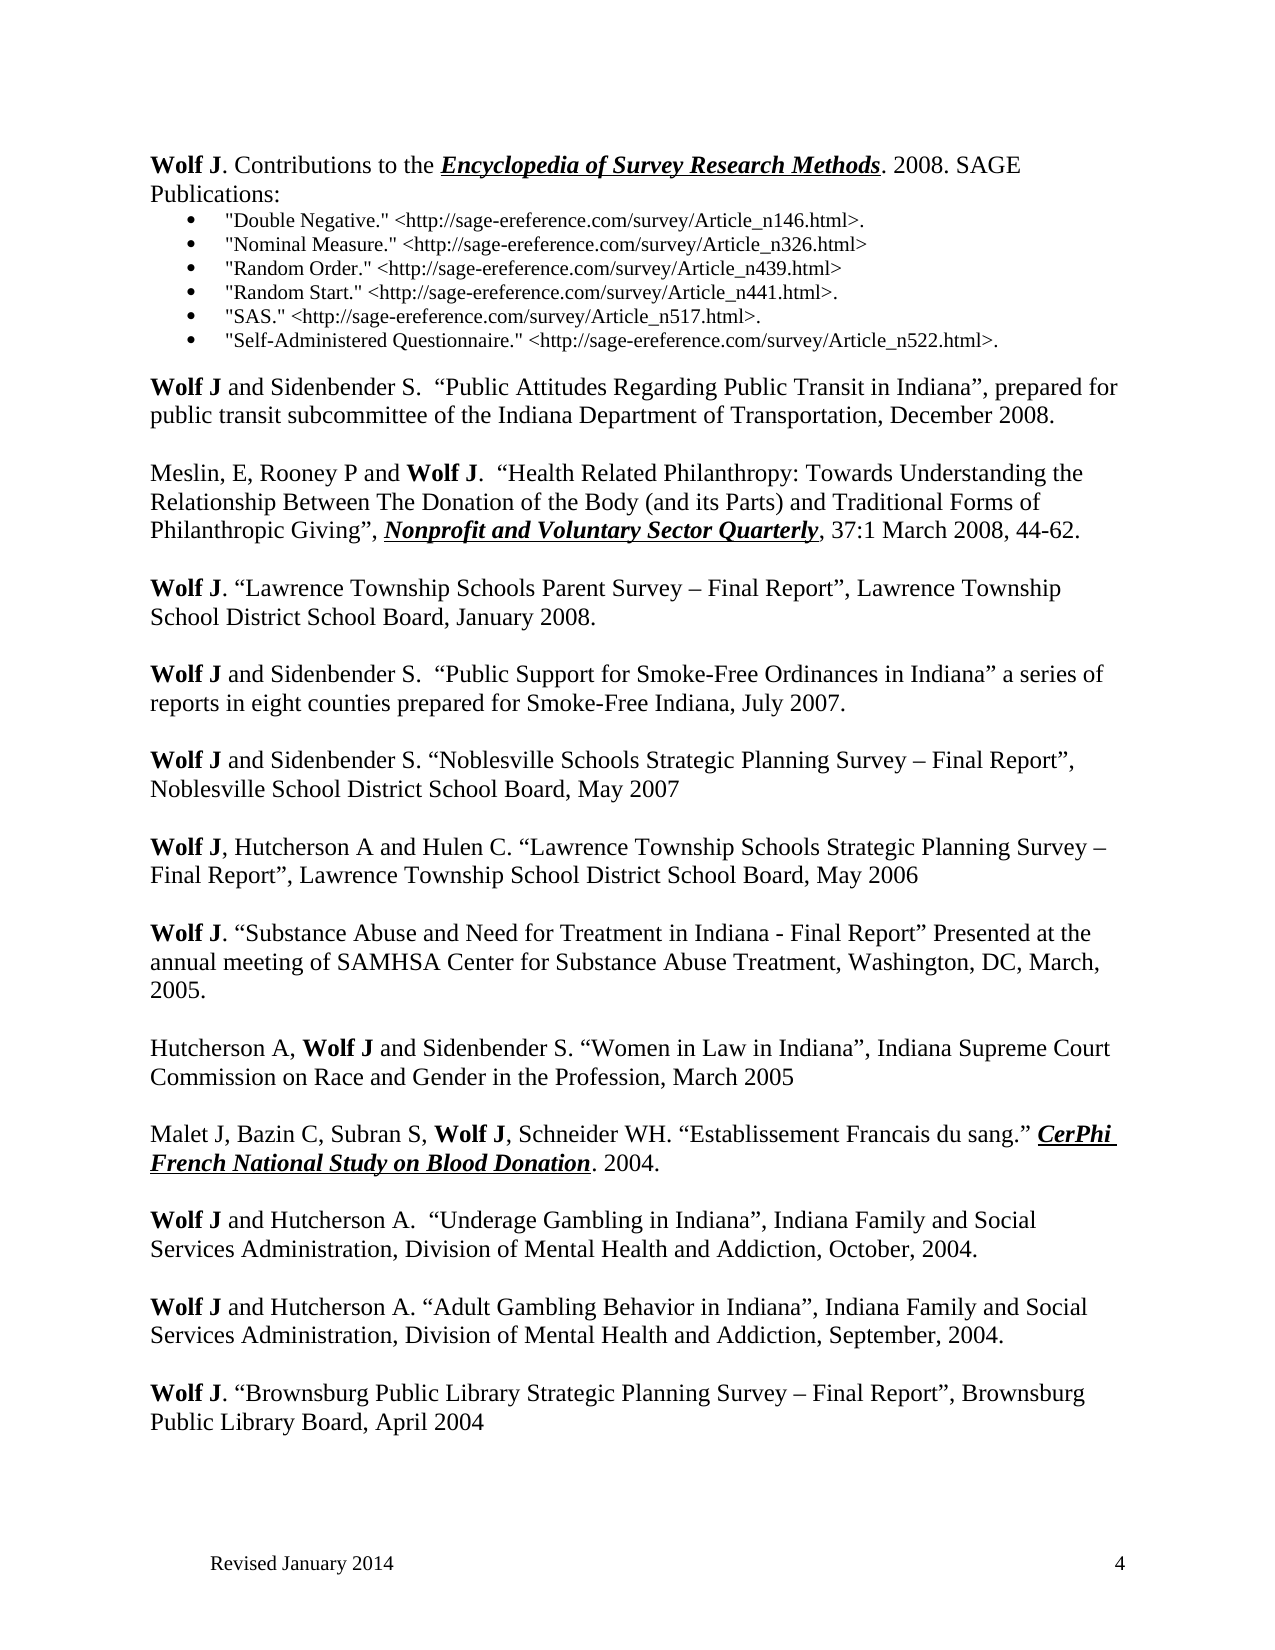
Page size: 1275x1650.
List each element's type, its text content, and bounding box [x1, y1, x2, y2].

list "Random Start." <http://sage-ereference.com/survey/Article_n441.html>. [187, 280, 1125, 304]
text Wolf J, Hutcherson A and Hulen C. “Lawrence Township Schools Strategic Planning Survey – Final Report”, Lawrence Township School District School Board, May 2006 [150, 832, 1125, 889]
text Meslin, E, Rooney P and Wolf J. “Health Related Philanthropy: Towards Understanding the Relationship Between The Donation of the Body (and its Parts) and Traditional Forms of Philanthropic Giving”, Nonprofit and Voluntary Sector Quarterly, 37:1 March 2008, 44-62. [150, 458, 1125, 544]
text Wolf J. Contributions to the Encyclopedia of Survey Research Methods. 2008. SAGE Publications: [150, 150, 1125, 207]
list "Self-Administered Questionnaire." <http://sage-ereference.com/survey/Article_n522.html>. [187, 328, 1125, 352]
text Wolf J. “Lawrence Township Schools Parent Survey – Final Report”, Lawrence Township School District School Board, January 2008. [150, 573, 1125, 631]
text Malet J, Bazin C, Subran S, Wolf J, Schneider WH. “Establissement Francais du sang.” CerPhi French National Study on Blood Donation. 2004. [150, 1119, 1125, 1177]
text Wolf J and Hutcherson A. “Underage Gambling in Indiana”, Indiana Family and Social Services Administration, Division of Mental Health and Addiction, October, 2004. [150, 1206, 1125, 1263]
list "Nominal Measure." <http://sage-ereference.com/survey/Article_n326.html> [187, 232, 1125, 256]
text Wolf J and Sidenbender S. “Noblesville Schools Strategic Planning Survey – Final Report”, Board, May 2007 [150, 746, 1125, 803]
text Wolf J. “Brownsburg Public Library Strategic Planning Survey – Final Report”, Brownsburg Public Library Board, April 2004 [150, 1378, 1125, 1436]
list "Random Order." <http://sage-ereference.com/survey/Article_n439.html> [187, 256, 1125, 280]
text Hutcherson A, Wolf J and Sidenbender S. “Women in Law in Indiana”, Indiana Supreme Court Commission on Race and Gender in the Profession, March 2005 [150, 1033, 1125, 1091]
list "Double Negative." <http://sage-ereference.com/survey/Article_n146.html>. [187, 207, 1125, 232]
list "SAS." <http://sage-ereference.com/survey/Article_n517.html>. [187, 304, 1125, 328]
text Wolf J. “Substance Abuse and Need for Treatment in Indiana - Final Report” Presented at the annual meeting of SAMHSA Center for Substance Abuse Treatment, Washington, DC, March, 2005. [150, 918, 1125, 1004]
text Wolf J and Hutcherson A. “Adult Gambling Behavior in Indiana”, Indiana Family and Social Services Administration, Division of Mental Health and Addiction, September, 2004. [150, 1292, 1125, 1349]
text Wolf J and Sidenbender S. “Public Attitudes Regarding Public Transit in Indiana”, prepared for public transit subcommittee of the Indiana Department of Transportation, December 2008. [150, 372, 1125, 429]
text Wolf J and Sidenbender S. “Public Support for Smoke-Free Ordinances in ” a series of reports in eight counties prepared for Smoke-Free Indiana, July 2007. [150, 659, 1125, 717]
